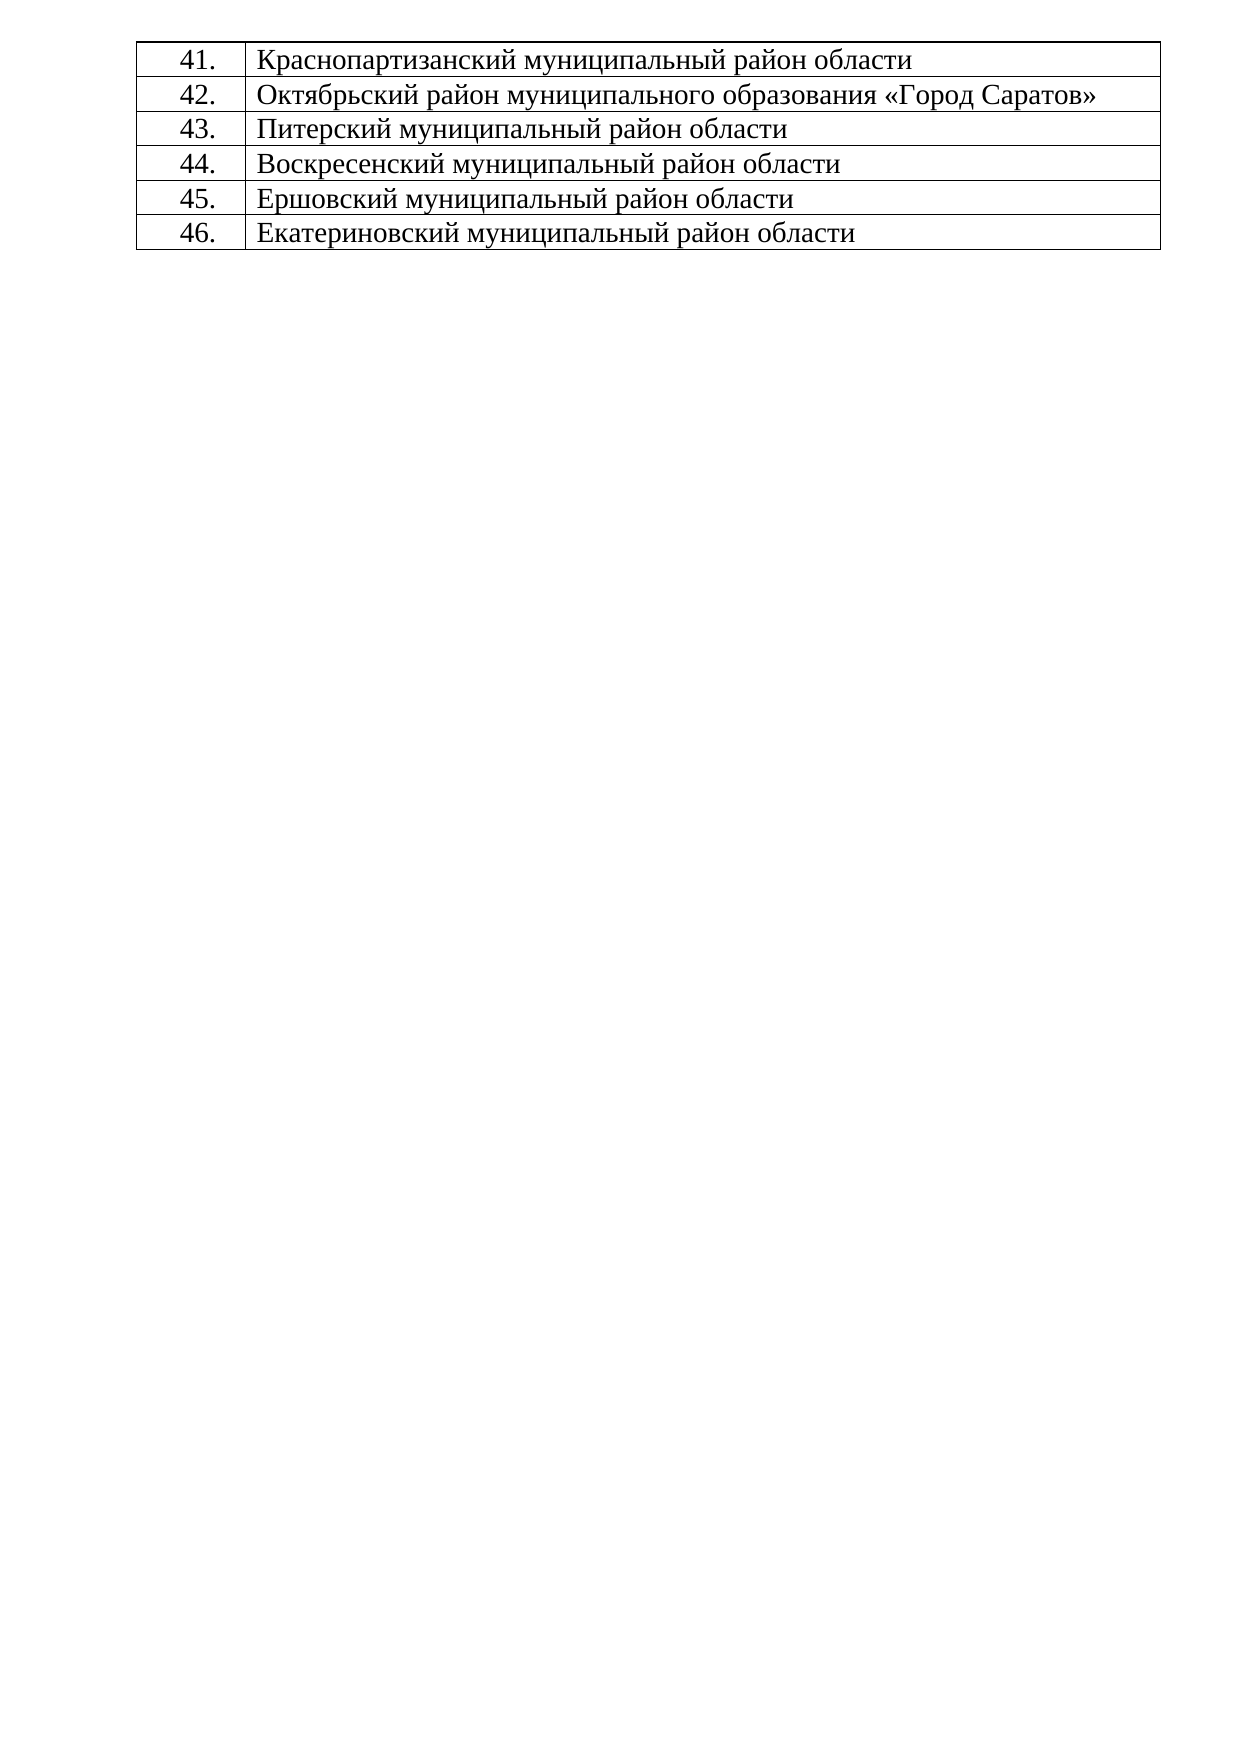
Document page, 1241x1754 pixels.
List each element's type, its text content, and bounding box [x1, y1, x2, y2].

table_cell Октябрьский район муниципального образования «Город Саратов» [246, 77, 1160, 111]
table_cell Краснопартизанский муниципальный район области [246, 43, 1160, 76]
table_cell [137, 181, 245, 214]
table_cell Воскресенский муниципальный район области [246, 146, 1160, 180]
table_cell [137, 112, 245, 145]
table_cell Питерский муниципальный район области [246, 112, 1160, 145]
table_cell [137, 215, 245, 249]
table_cell Екатериновский муниципальный район области [246, 215, 1160, 249]
table_cell [137, 146, 245, 180]
table_cell [137, 43, 245, 76]
table_cell Ершовский муниципальный район области [246, 181, 1160, 214]
table_cell [137, 77, 245, 111]
